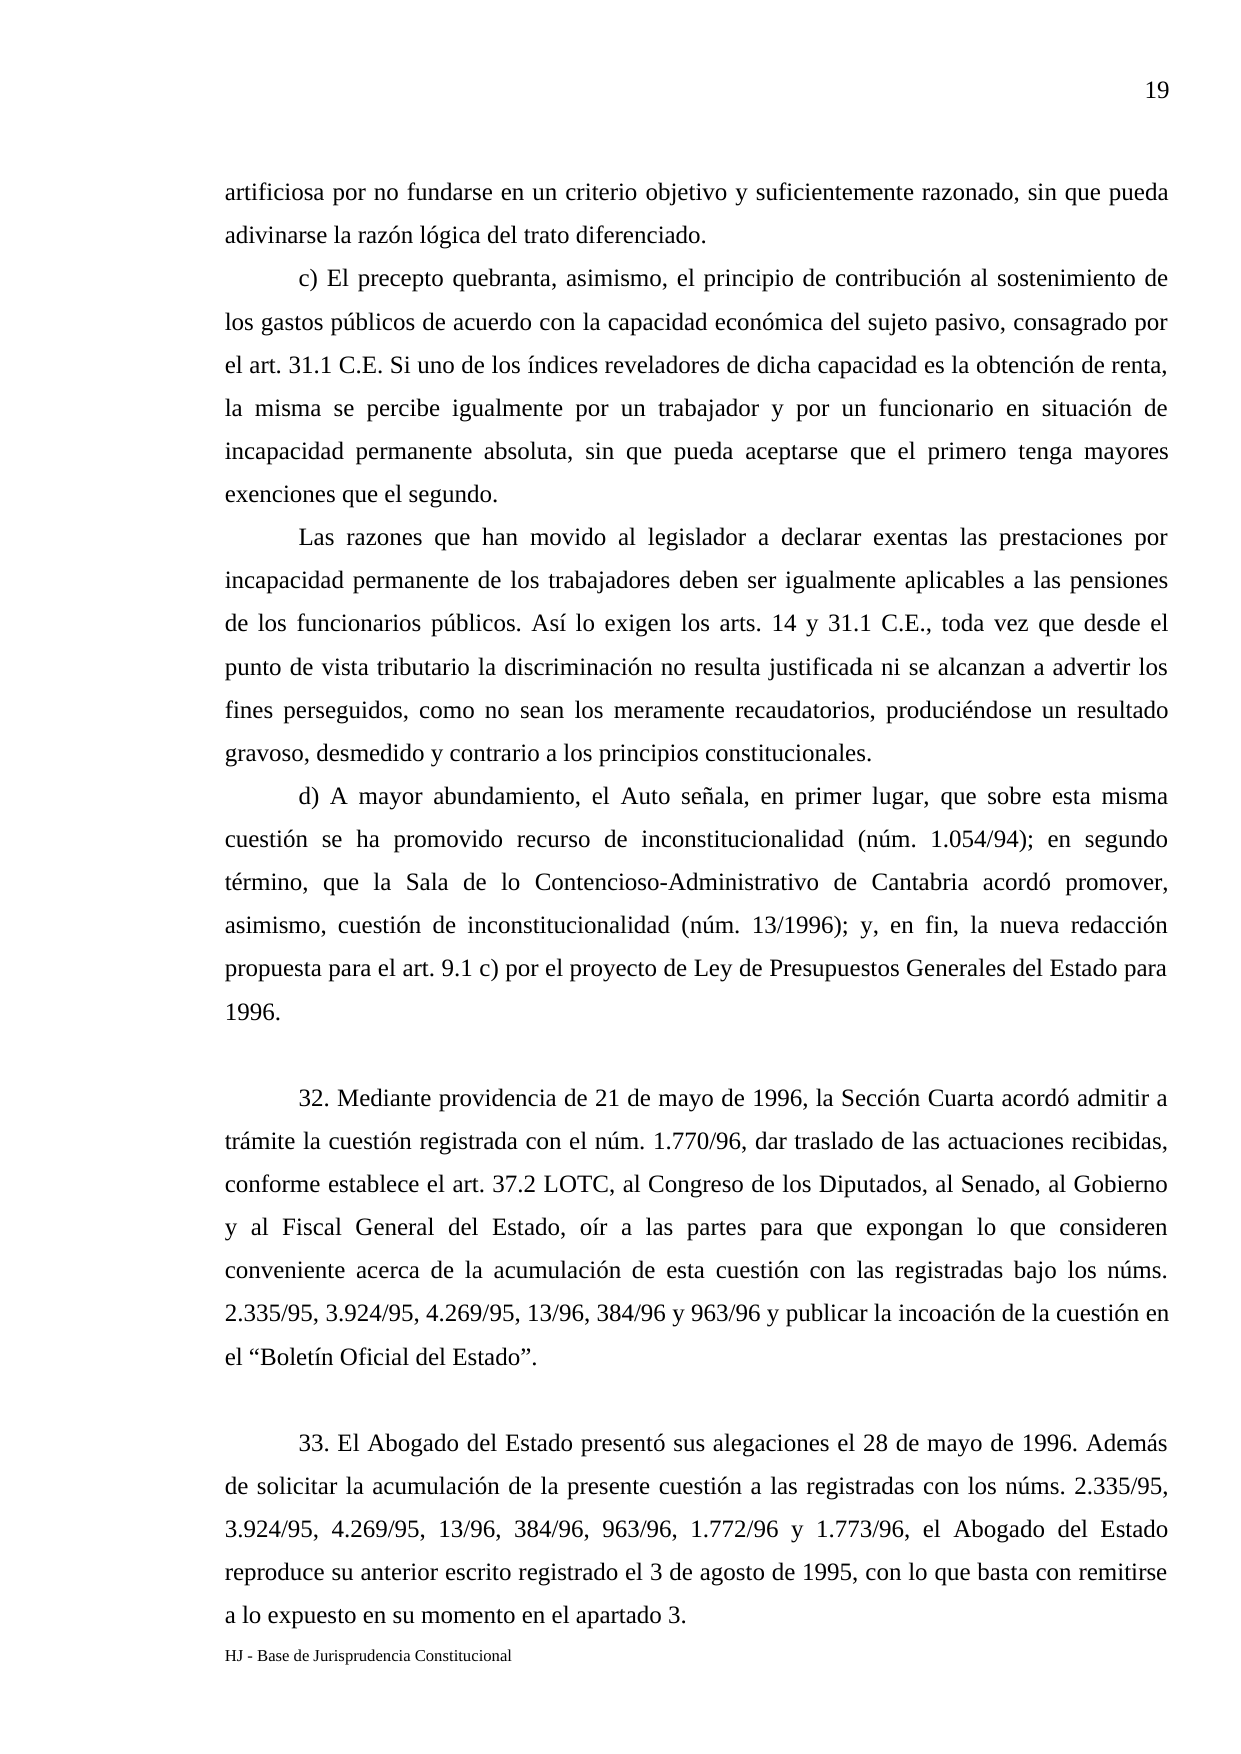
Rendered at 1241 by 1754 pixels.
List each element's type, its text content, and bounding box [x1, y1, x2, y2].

text Las razones que han movido al legislador a declarar exentas las prestaciones por incapacidad permanente de los trabajadores deben ser igualmente aplicables a las pensiones de los funcionarios públicos. Así lo exigen los arts. 14 y 31.1 C.E., toda vez que desde el punto de vista tributario la discriminación no resulta justificada ni se alcanzan a advertir los fines perseguidos, como no sean los meramente recaudatorios, produciéndose un resultado gravoso, desmedido y contrario a los principios constitucionales. [224, 522, 1169, 767]
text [224, 177, 1169, 249]
text c) El precepto quebranta, asimismo, el principio de contribución al sostenimiento de los gastos públicos de acuerdo con la capacidad económica del sujeto pasivo, consagrado por el art. 31.1 C.E. Si uno de los índices reveladores de dicha capacidad es la obtención de renta, la misma se percibe igualmente por un trabajador y por un funcionario en situación de incapacidad permanente absoluta, sin que pueda aceptarse que el primero tenga mayores exenciones que el segundo. [224, 263, 1169, 508]
text 32. Mediante providencia de 21 de mayo de 1996, la Sección Cuarta acordó admitir a trámite la cuestión registrada con el núm. 1.770/96, dar traslado de las actuaciones recibidas, conforme establece el art. 37.2 LOTC, al Congreso de los Diputados, al Senado, al Gobierno y al Fiscal General del Estado, oír a las partes para que expongan lo que consideren conveniente acerca de la acumulación de esta cuestión con las registradas bajo los núms. 2.335/95, 3.924/95, 4.269/95, 13/96, 384/96 y 963/96 y publicar la incoación de la cuestión en el “Boletín Oficial del Estado”. [224, 1083, 1169, 1370]
text 33. El Abogado del Estado presentó sus alegaciones el 28 de mayo de 1996. Además de solicitar la acumulación de la presente cuestión a las registradas con los núms. 2.335/95, 3.924/95, 4.269/95, 13/96, 384/96, 963/96, 1.772/96 y 1.773/96, el Abogado del Estado reproduce su anterior escrito registrado el 3 de agosto de 1995, con lo que basta con remitirse a lo expuesto en su momento en el apartado 3. [224, 1428, 1169, 1629]
text d) A mayor abundamiento, el Auto señala, en primer lugar, que sobre esta misma cuestión se ha promovido recurso de inconstitucionalidad (núm. 1.054/94); en segundo término, que la Sala de lo Contencioso-Administrativo de Cantabria acordó promover, asimismo, cuestión de inconstitucionalidad (núm. 13/1996); y, en fin, la nueva redacción propuesta para el art. 9.1 c) por el proyecto de Ley de Presupuestos Generales del Estado para 1996. [224, 781, 1169, 1025]
